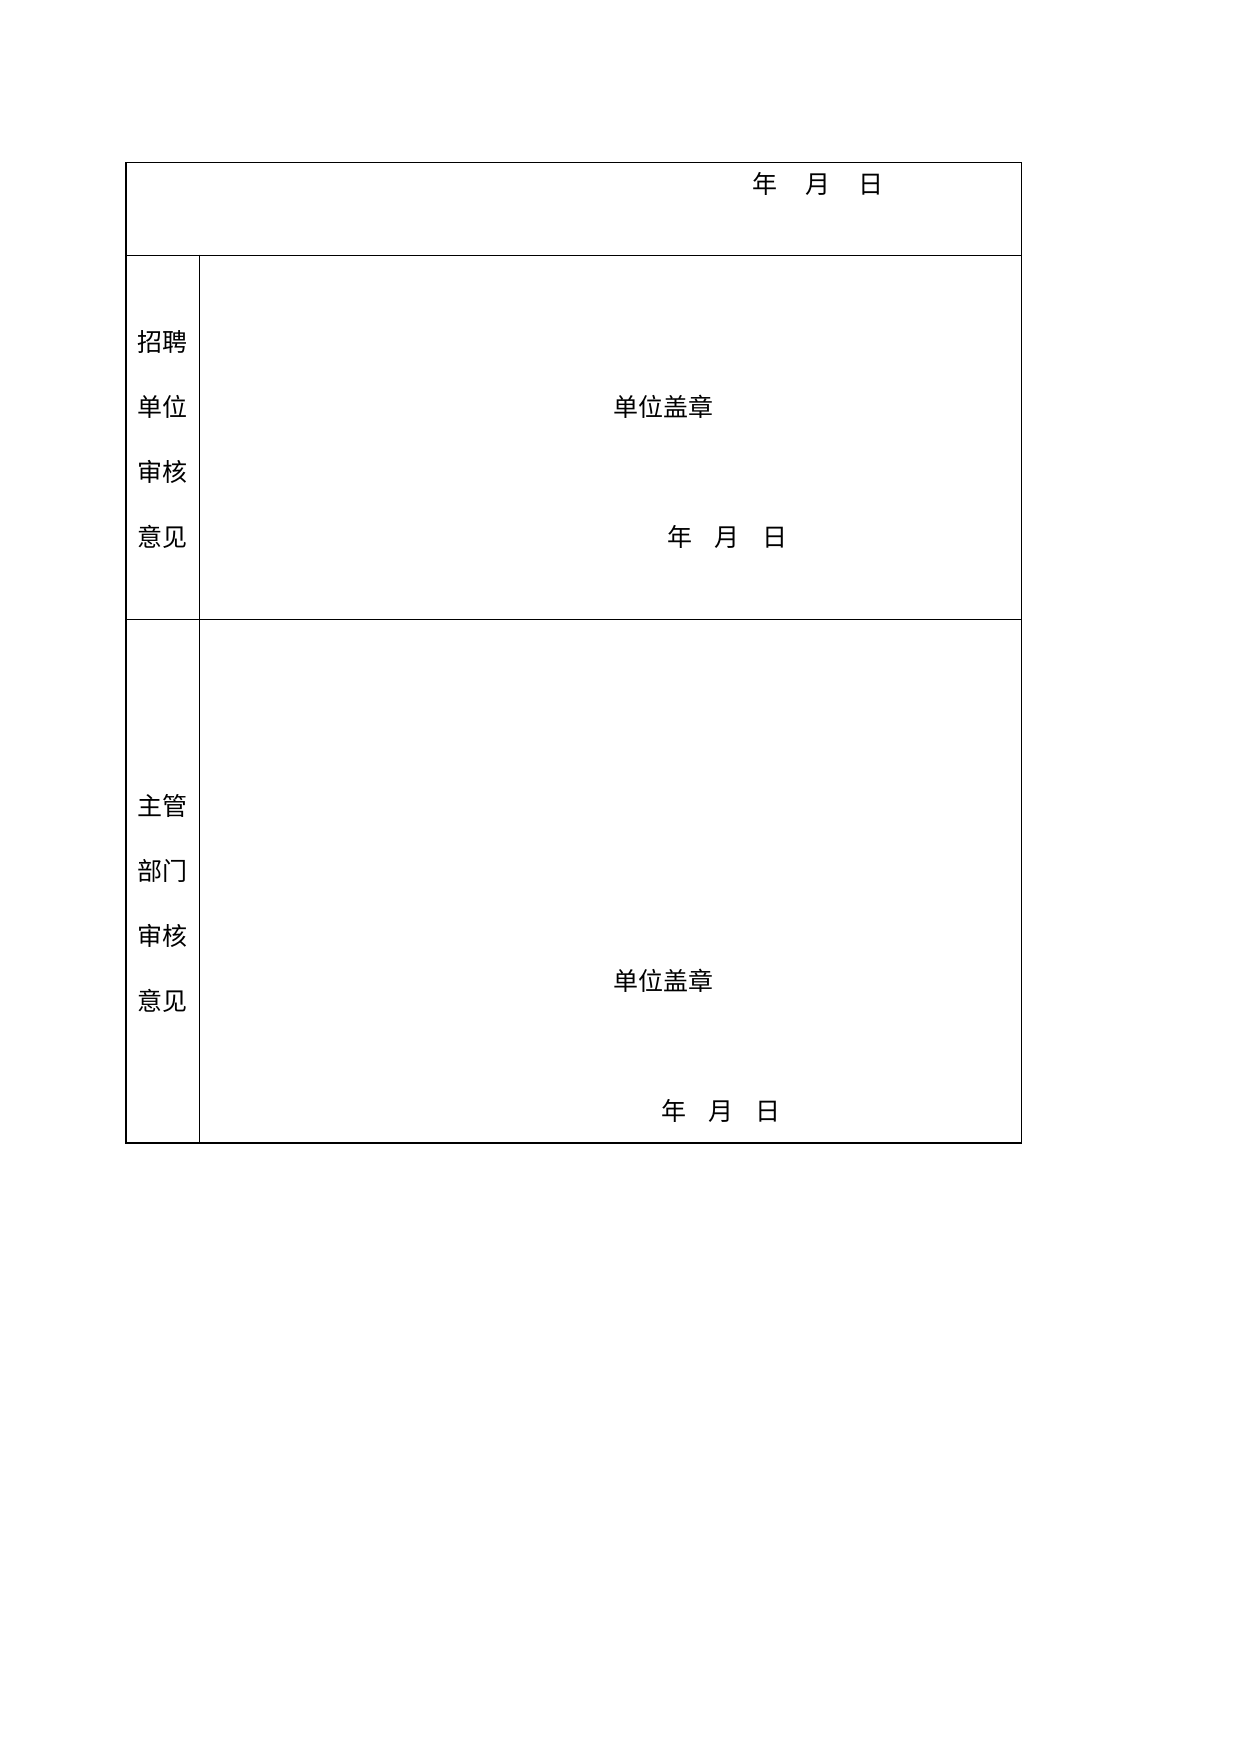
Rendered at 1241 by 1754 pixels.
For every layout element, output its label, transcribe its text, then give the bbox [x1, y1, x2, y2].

table_cell 主管部门审核意见 [127, 620, 199, 1142]
table_cell 招聘单位审核意见 [127, 256, 199, 619]
table_cell 单位盖章 年 月 日 [200, 256, 1021, 619]
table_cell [127, 163, 1021, 254]
table_cell 单位盖章 年 月 日 [200, 620, 1021, 1142]
